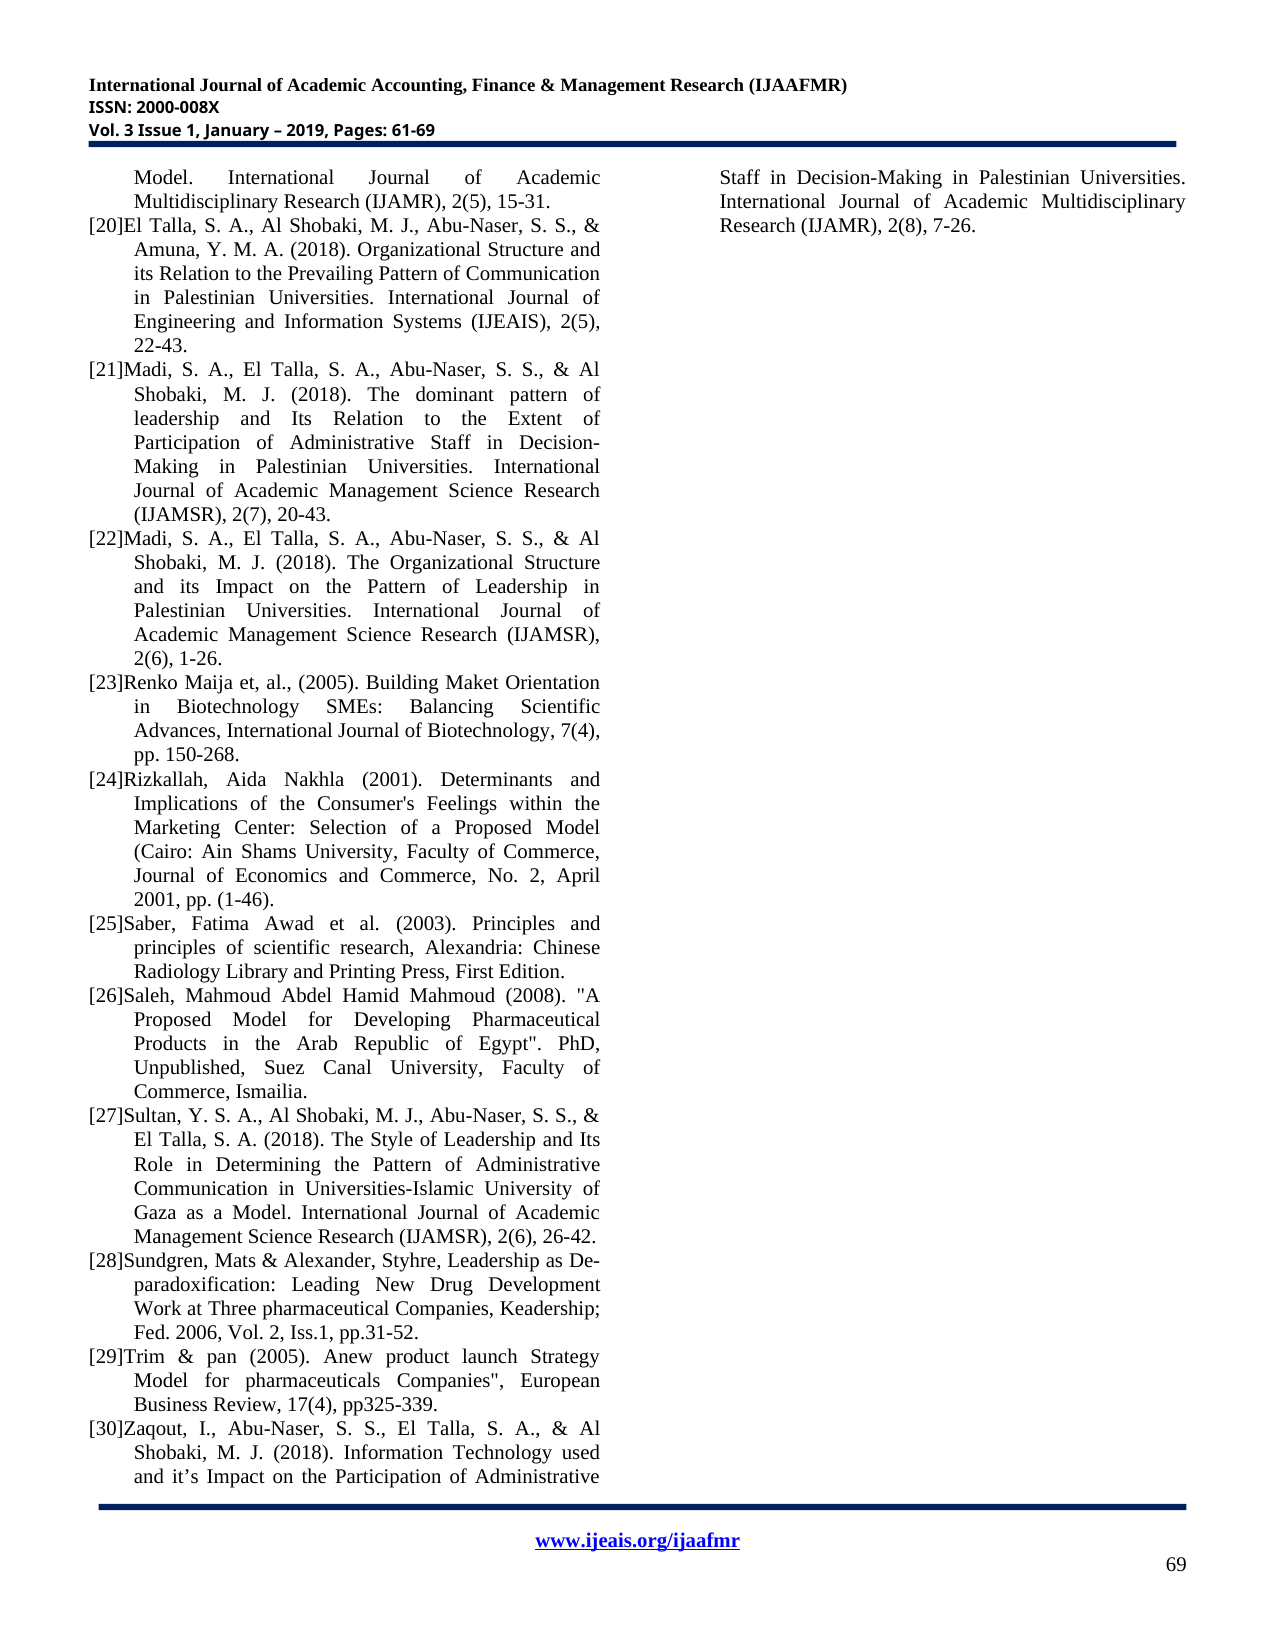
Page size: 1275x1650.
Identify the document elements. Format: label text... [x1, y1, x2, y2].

list Renko Maija et, al., (2005). Building Maket Orientation in Biotechnology SMEs: Balancing Scientific Advances, International Journal of Biotechnology, 7(4), pp. 150-268. [89, 670, 601, 766]
list El Talla, S. A., Al Shobaki, M. J., Abu-Naser, S. S., & Amuna, Y. M. A. (2018). Organizational Structure and its Relation to the Prevailing Pattern of Communication in Palestinian Universities. International Journal of Engineering and Information Systems (IJEAIS), 2(5), 22-43. [89, 213, 601, 357]
list Zaqout, I., Abu-Naser, S. S., El Talla, S. A., & Al Shobaki, M. J. (2018). Information Technology used and it’s Impact on the Participation of Administrative Staff in Decision-Making in Palestinian Universities. International Journal of Academic Multidisciplinary Research (IJAMR), 2(8), 7-26. [674, 165, 1186, 237]
list Trim & pan (2005). Anew product launch Strategy Model for pharmaceuticals Companies", European Business Review, 17(4), pp325-339. [89, 1344, 601, 1416]
list Madi, S. A., El Talla, S. A., Abu-Naser, S. S., & Al Shobaki, M. J. (2018). The Organizational Structure and its Impact on the Pattern of Leadership in Palestinian Universities. International Journal of Academic Management Science Research (IJAMSR), 2(6), 1-26. [89, 526, 601, 670]
list Sundgren, Mats & Alexander, Styhre, Leadership as De-paradoxification: Leading New Drug Development Work at Three pharmaceutical Companies, Keadership; Fed. 2006, Vol. 2, Iss.1, pp.31-52. [89, 1248, 601, 1344]
list Sultan, Y. S. A., Al Shobaki, M. J., Abu-Naser, S. S., & El Talla, S. A. (2018). The Style of Leadership and Its Role in Determining the Pattern of Administrative Communication in Universities-Islamic University of Gaza as a Model. International Journal of Academic Management Science Research (IJAMSR), 2(6), 26-42. [89, 1103, 601, 1248]
list Rizkallah, Aida Nakhla (2001). Determinants and Implications of the Consumer's Feelings within the Marketing Center: Selection of a Proposed Model (Cairo: Ain Shams University, Faculty of Commerce, Journal of Economics and Commerce, No. 2, April 2001, pp. (1-46). [89, 766, 601, 911]
list Zaqout, I., Abu-Naser, S. S., El Talla, S. A., & Al Shobaki, M. J. (2018). Information Technology used and it’s Impact on the Participation of Administrative Staff in Decision-Making in Palestinian Universities. International Journal of Academic Multidisciplinary Research (IJAMR), 2(8), 7-26. [89, 1416, 601, 1488]
list Saber, Fatima Awad et al. (2003). Principles and principles of scientific research, Alexandria: Chinese Radiology Library and Printing Press, First Edition. [89, 911, 601, 983]
list Madi, S. A., El Talla, S. A., Abu-Naser, S. S., & Al Shobaki, M. J. (2018). The dominant pattern of leadership and Its Relation to the Extent of Participation of Administrative Staff in Decision-Making in Palestinian Universities. International Journal of Academic Management Science Research (IJAMSR), 2(7), 20-43. [89, 357, 601, 526]
list Saleh, Mahmoud Abdel Hamid Mahmoud (2008). "A Proposed Model for Developing Pharmaceutical Products in the Arab Republic of Egypt". PhD, Unpublished, Suez Canal University, Faculty of Commerce, Ismailia. [89, 983, 601, 1103]
